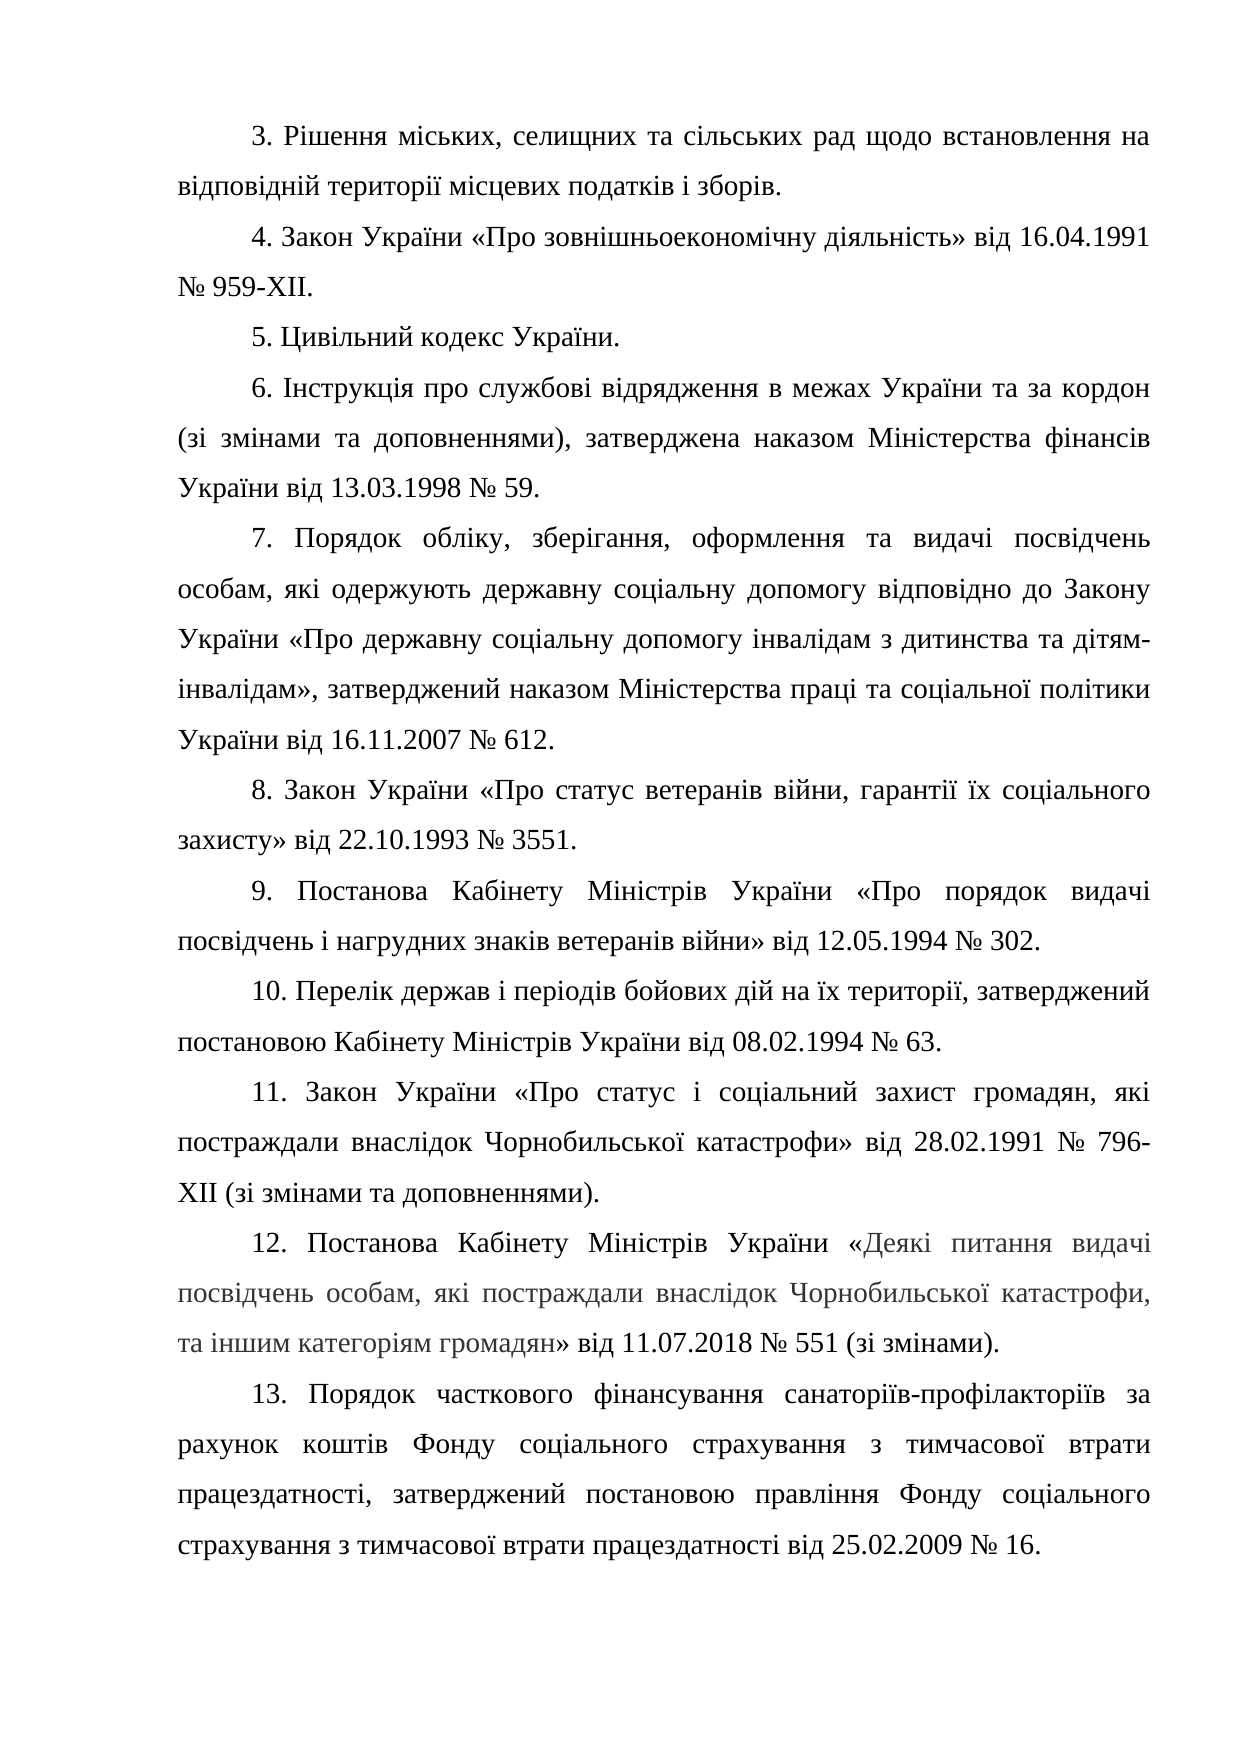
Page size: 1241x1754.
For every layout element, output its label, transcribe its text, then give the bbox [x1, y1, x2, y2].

text 6. Інструкція про службові відрядження в межах України та за кордон (зі змінами та доповненнями), затверджена наказом Міністерства фінансів України від 13.03.1998 № 59. [177, 370, 1152, 504]
text 5. Цивільний кодекс України. [177, 319, 1152, 353]
text 3. Рішення міських, селищних та сільських рад щодо встановлення на відповідній території місцевих податків і зборів. [177, 118, 1152, 202]
text 7. Порядок обліку, зберігання, оформлення та видачі посвідчень особам, які одержують державну соціальну допомогу відповідно до Закону України «Про державну соціальну допомогу інвалідам з дитинства та дітям-інвалідам», затверджений наказом Міністерства праці та соціальної політики України від 16.11.2007 № 612. [177, 521, 1152, 755]
text 9. Постанова Кабінету Міністрів України «Про порядок видачі посвідчень і нагрудних знаків ветеранів війни» від 12.05.1994 № 302. [177, 873, 1152, 957]
text 12. Постанова Кабінету Міністрів України «Деякі питання видачі посвідчень особам, які постраждали внаслідок Чорнобильської катастрофи, та іншим категоріям громадян» від 11.07.2018 № 551 (зі змінами). [177, 1225, 1152, 1275]
text 8. Закон України «Про статус ветеранів війни, гарантії їх соціального захисту» від 22.10.1993 № 3551. [177, 772, 1152, 856]
text 10. Перелік держав і періодів бойових дій на їх території, затверджений постановою Кабінету Міністрів України від 08.02.1994 № 63. [177, 973, 1152, 1057]
text 11. Закон України «Про статус і соціальний захист громадян, які постраждали внаслідок Чорнобильської катастрофи» від 28.02.1991 № 796-ХІІ (зі змінами та доповненнями). [177, 1074, 1152, 1208]
text 12. Постанова Кабінету Міністрів України «Деякі питання видачі посвідчень особам, які постраждали внаслідок Чорнобильської катастрофи, та іншим категоріям громадян» від 11.07.2018 № 551 (зі змінами). [177, 1309, 1152, 1359]
text 4. Закон України «Про зовнішньоекономічну діяльність» від 16.04.1991 № 959-ХІІ. [177, 219, 1152, 303]
text 13. Порядок часткового фінансування санаторіїв-профілакторіїв за рахунок коштів Фонду соціального страхування з тимчасової втрати працездатності, затверджений постановою правління Фонду соціального страхування з тимчасової втрати працездатності від 25.02.2009 № 16. [177, 1376, 1152, 1560]
